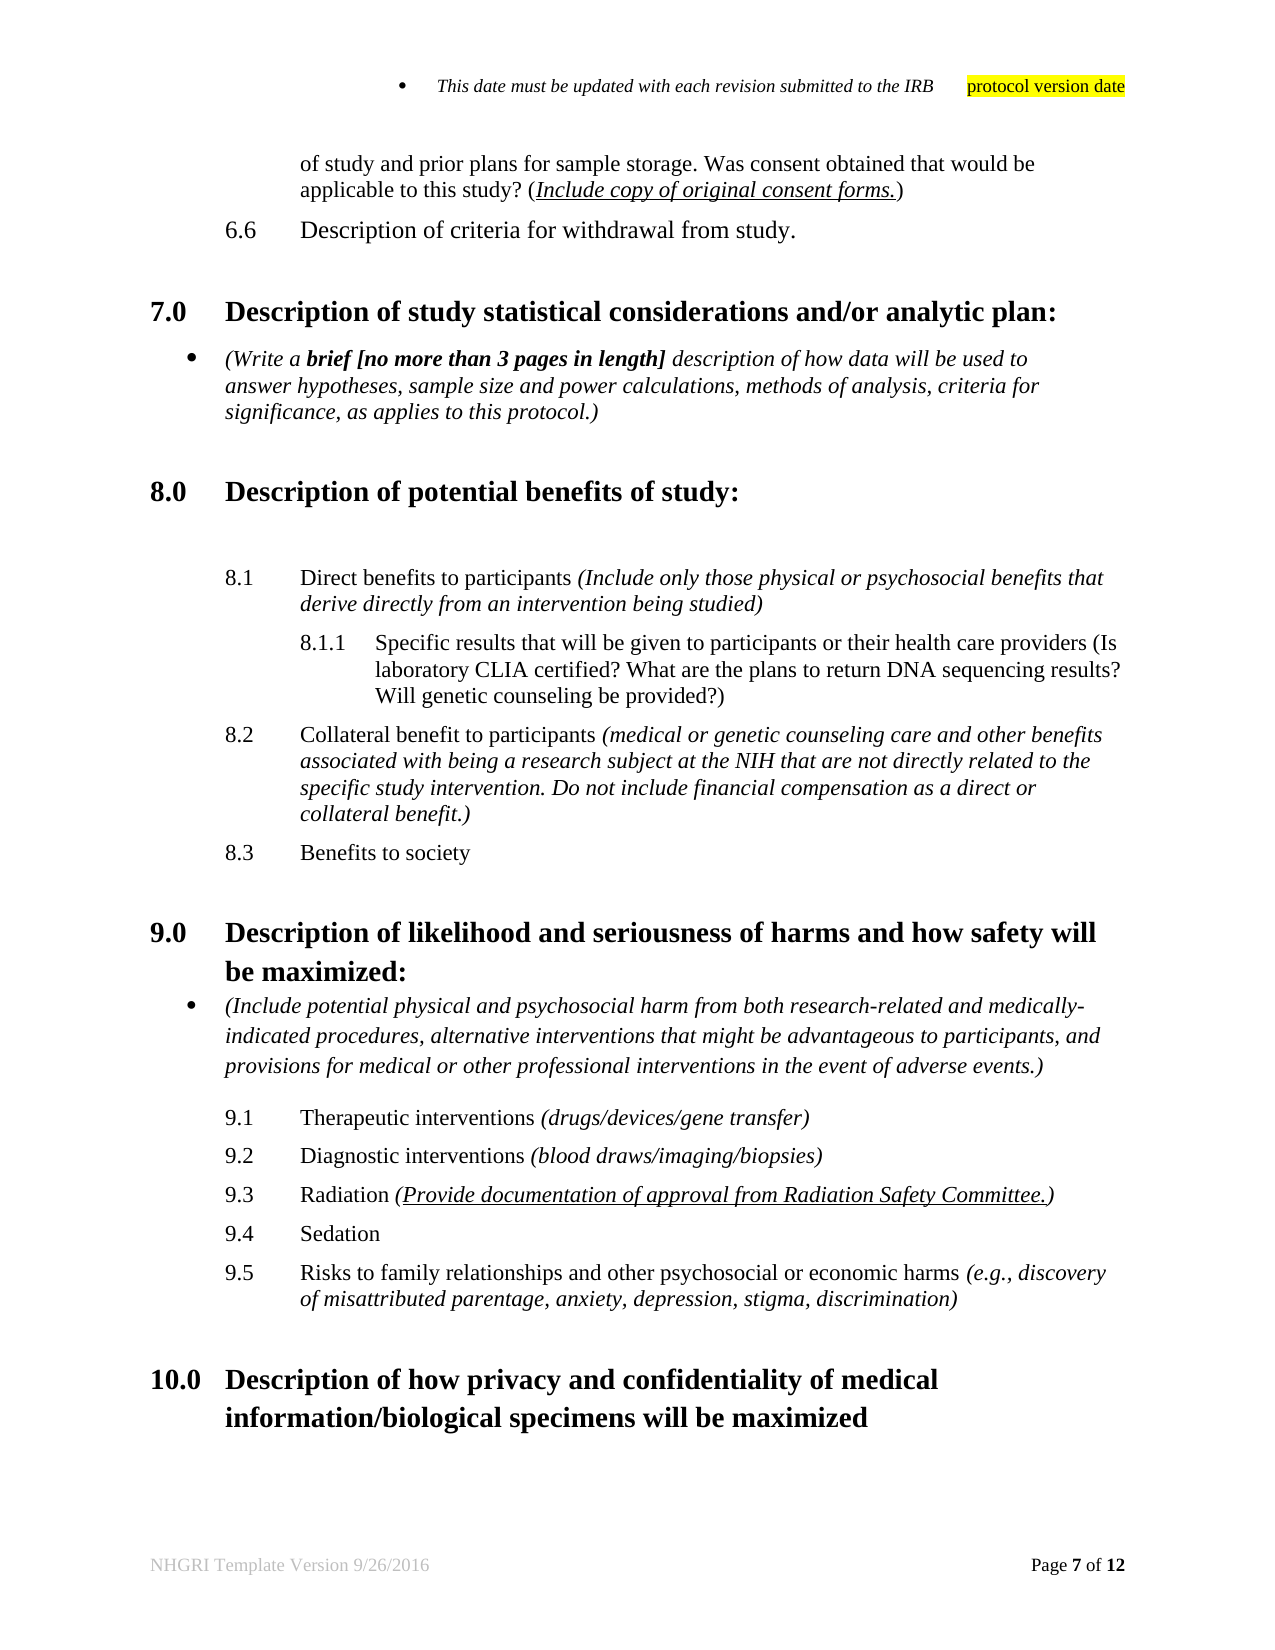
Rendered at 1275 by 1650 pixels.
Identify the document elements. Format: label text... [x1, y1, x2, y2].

list (Write a brief [no more than 3 pages in length] description of how data will be used to answer hypotheses, sample size and power calculations, methods of analysis, criteria for significance, as applies to this protocol.) [187, 345, 1050, 424]
list Diagnostic interventions (blood draws/imaging/biopsies) [225, 1142, 1125, 1169]
list Direct benefits to participants (Include only those physical or psychosocial benefits that derive directly from an intervention being studied) [225, 564, 1125, 617]
list Specific results that will be given to participants or their health care providers (Is laboratory CLIA certified? What are the plans to return DNA sequencing results? Will genetic counseling be provided?) [300, 629, 1125, 708]
list Sedation [225, 1220, 1125, 1247]
list (Include potential physical and psychosocial harm from both research-related and medically-indicated procedures, alternative interventions that might be advantageous to participants, and provisions for medical or other professional interventions in the event of adverse events.) [187, 992, 1125, 1079]
subtitle Description of how privacy and confidentiality of medical information/biological specimens will be maximized [150, 1362, 1125, 1434]
subtitle Description of likelihood and seriousness of harms and how safety will be maximized: [150, 915, 1125, 987]
list Description of criteria for withdrawal from study. [225, 215, 1125, 244]
list Therapeutic interventions (drugs/devices/gene transfer) [225, 1104, 1125, 1130]
list Risks to family relationships and other psychosocial or economic harms (e.g., discovery of misattributed parentage, anxiety, depression, stigma, discrimination) [225, 1259, 1125, 1312]
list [225, 150, 1125, 203]
list Collateral benefit to participants (medical or genetic counseling care and other benefits associated with being a research subject at the NIH that are not directly related to the specific study intervention. Do not include financial compensation as a direct or collateral benefit.) [225, 721, 1125, 826]
subtitle Description of study statistical considerations and/or analytic plan: [150, 294, 1125, 327]
list Benefits to society [225, 839, 1125, 865]
subtitle Description of potential benefits of study: [150, 474, 1125, 508]
list Radiation (Provide documentation of approval from Radiation Safety Committee.) [225, 1181, 1125, 1208]
